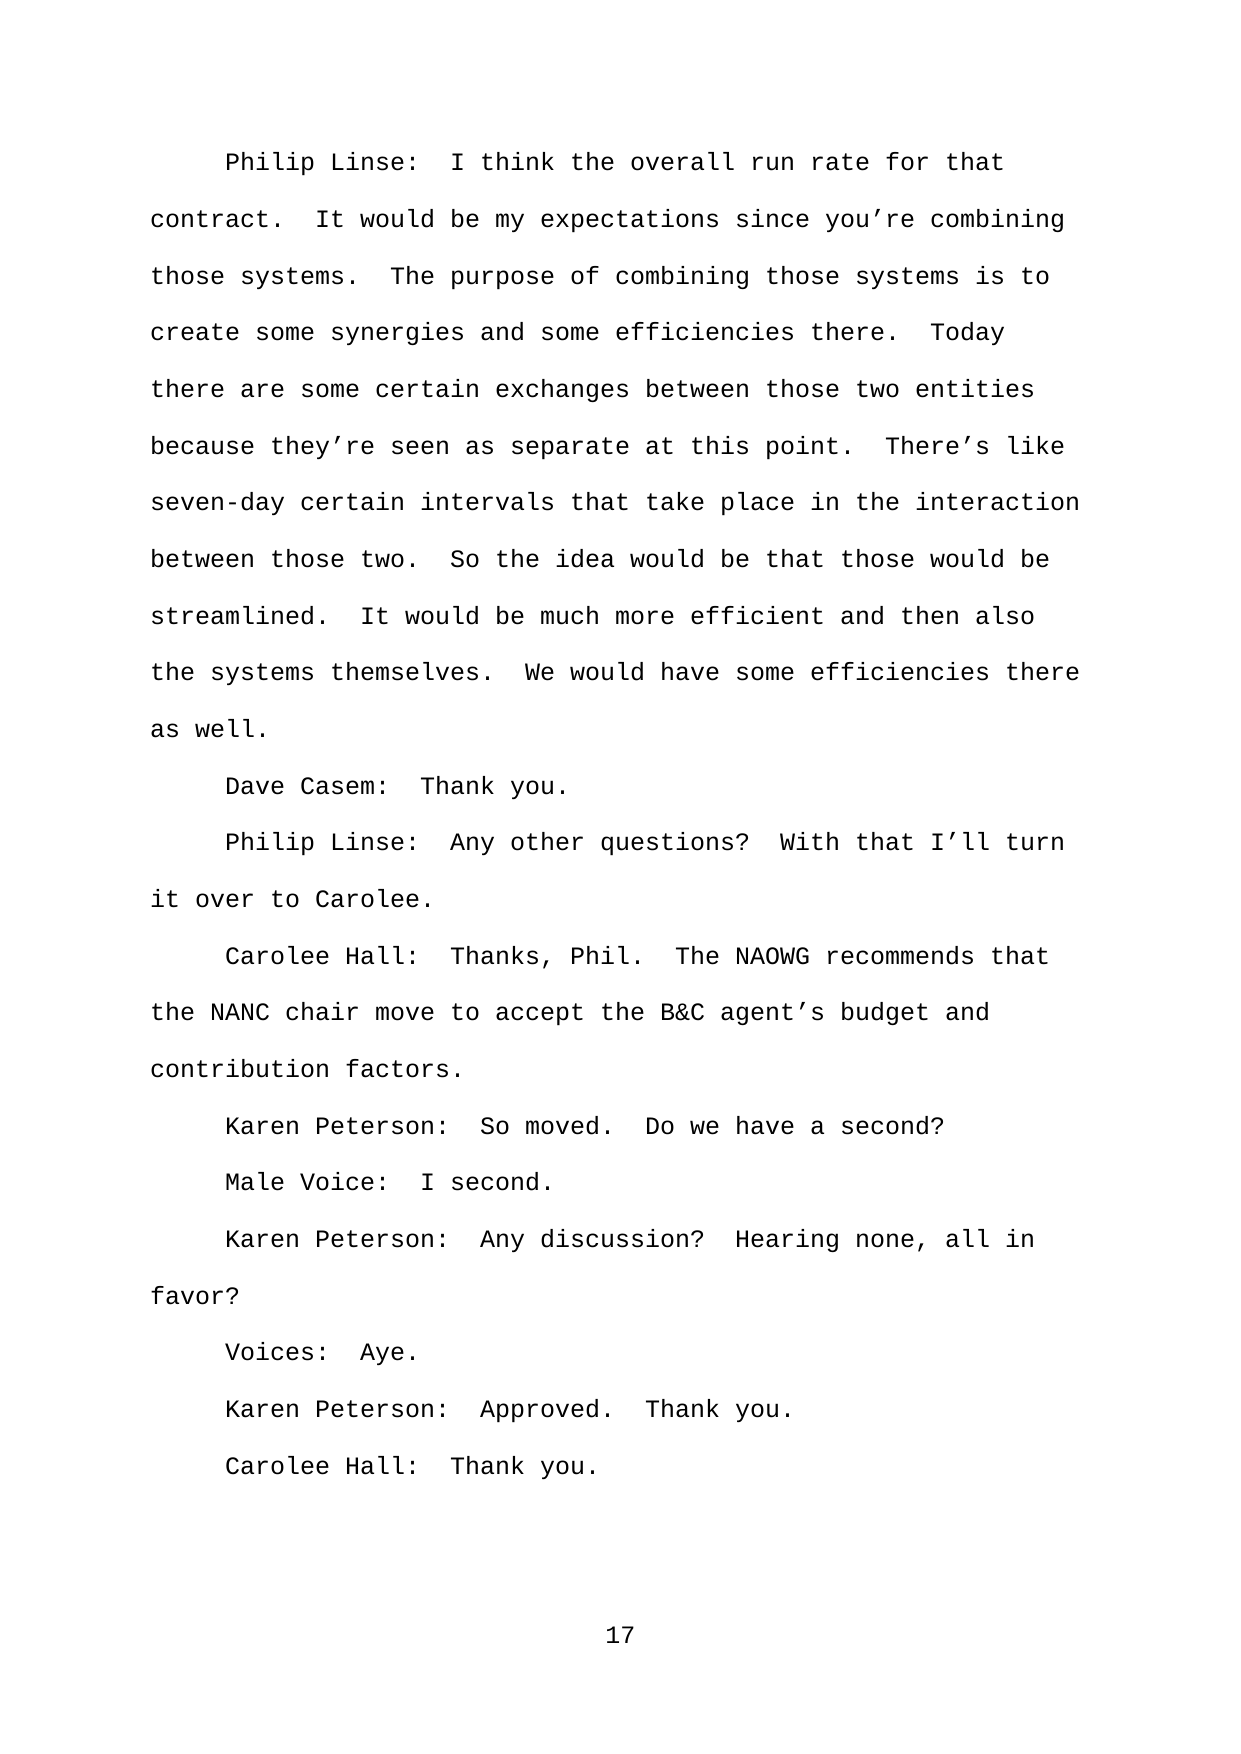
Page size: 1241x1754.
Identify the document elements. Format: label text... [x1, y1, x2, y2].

text Voices: Aye. [150, 1340, 1090, 1368]
text Dave Casem: Thank you. [150, 773, 1090, 802]
text Carolee Hall: Thanks, Phil. The NAOWG recommends that the NANC chair move to accept the B&C agent’s budget and contribution factors. [150, 943, 1090, 1085]
text Karen Peterson: Approved. Thank you. [150, 1397, 1090, 1425]
text Carolee Hall: Thank you. [150, 1453, 1090, 1482]
text Male Voice: I second. [150, 1170, 1090, 1198]
text Karen Peterson: So moved. Do we have a second? [150, 1113, 1090, 1142]
text Philip Linse: Any other questions? With that I’ll turn it over to Carolee. [150, 830, 1090, 915]
text Philip Linse: I think the overall run rate for that contract. It would be my expectations since you’re combining those systems. The purpose of combining those systems is to create some synergies and some efficiencies there. Today there are some certain exchanges between those two entities because they’re seen as separate at this point. There’s like seven-day certain intervals that take place in the interaction between those two. So the idea would be that those would be streamlined. It would be much more efficient and then also the systems themselves. We would have some efficiencies there as well. [150, 150, 1090, 745]
text Karen Peterson: Any discussion? Hearing none, all in favor? [150, 1227, 1090, 1312]
